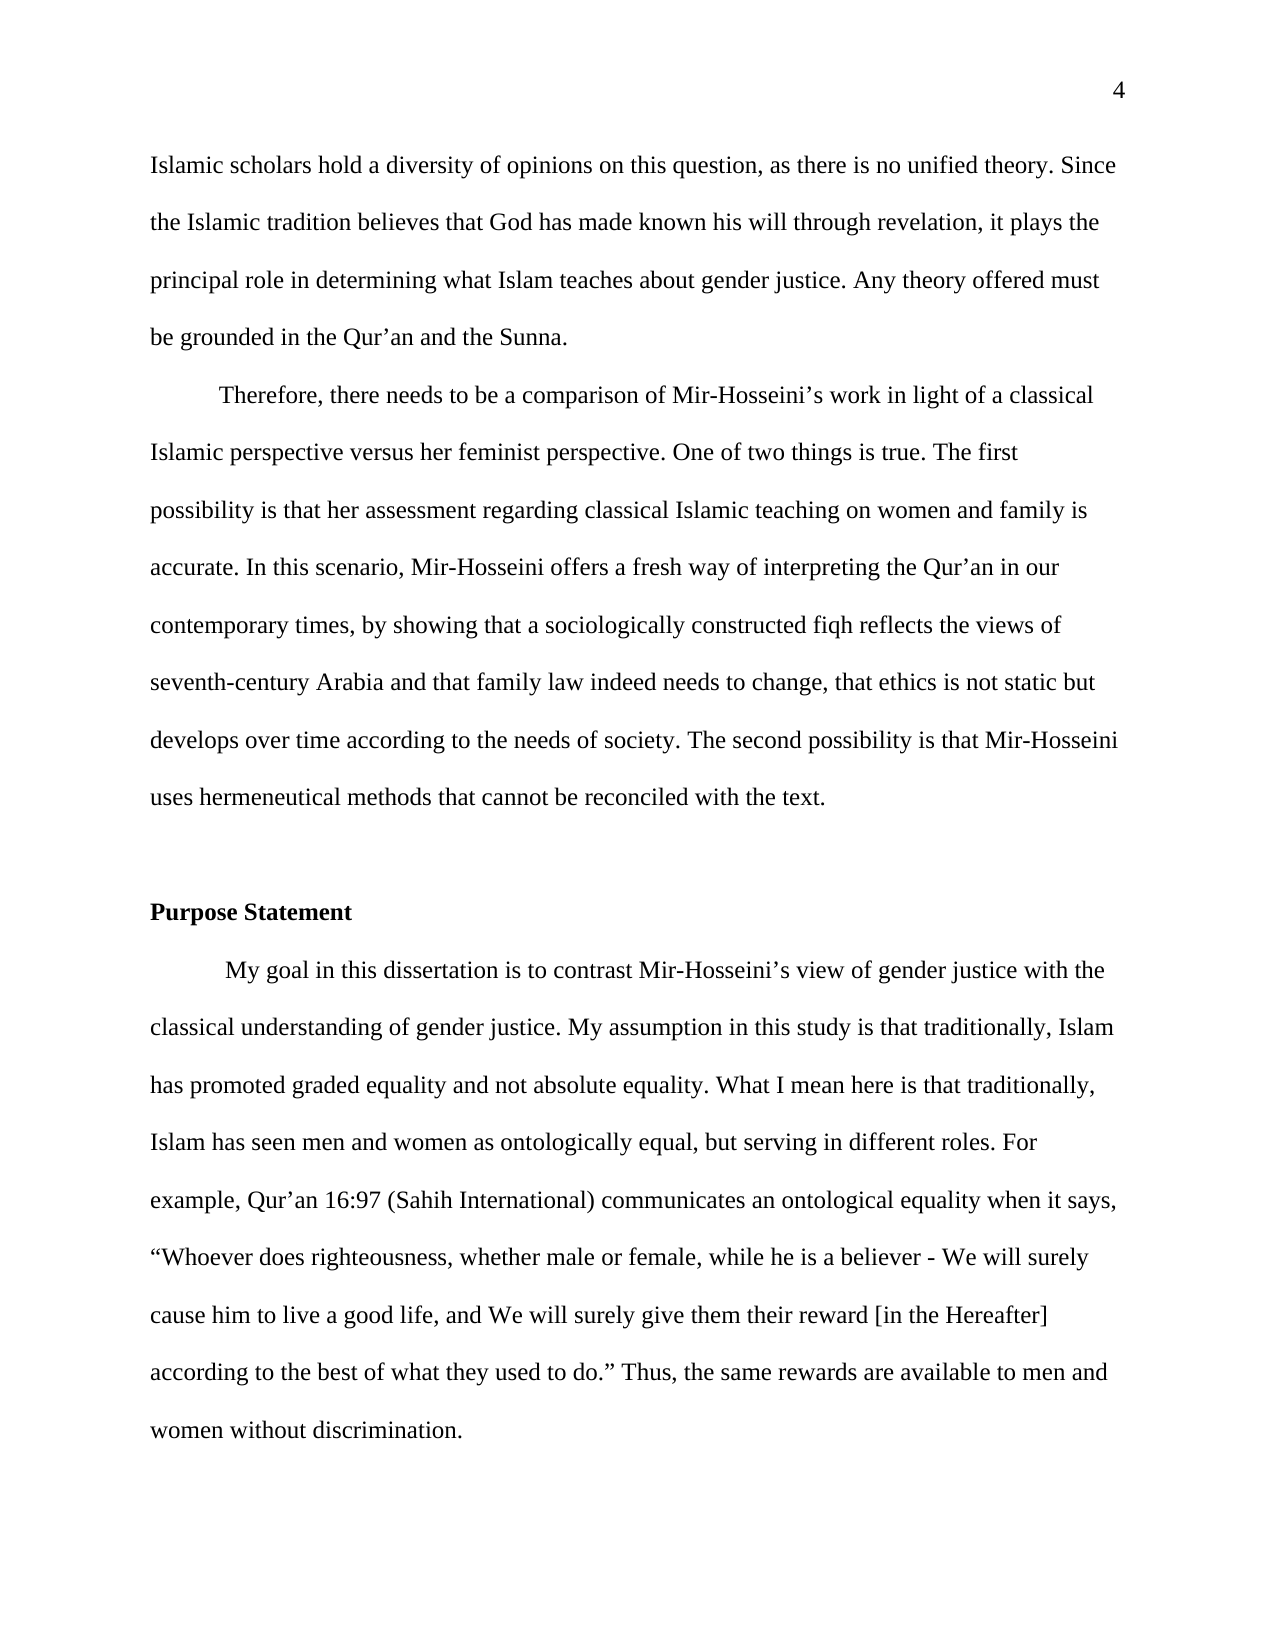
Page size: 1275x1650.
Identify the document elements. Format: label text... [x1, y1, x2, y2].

text My goal in this dissertation is to contrast Mir-Hosseini’s view of gender justice with the classical understanding of gender justice. My assumption in this study is that traditionally, Islam has promoted graded equality and not absolute equality. What I mean here is that traditionally, Islam has seen men and women as ontologically equal, but serving in different roles. For example, Qur’an 16:97 (Sahih International) communicates an ontological equality when it says, “Whoever does righteousness, whether male or female, while he is a believer - We will surely cause him to live a good life, and We will surely give them their reward [in the Hereafter] according to the best of what they used to do.” Thus, the same rewards are available to men and women without discrimination. [150, 955, 1125, 1444]
text Purpose Statement [150, 897, 1125, 926]
text Therefore, there needs to be a comparison of Mir-Hosseini’s work in light of a classical Islamic perspective versus her feminist perspective. One of two things is true. The first possibility is that her assessment regarding classical Islamic teaching on women and family is accurate. In this scenario, Mir-Hosseini offers a fresh way of interpreting the Qur’an in our contemporary times, by showing that a sociologically constructed fiqh reflects the views of seventh-century Arabia and that family law indeed needs to change, that ethics is not static but develops over time according to the needs of society. The second possibility is that Mir-Hosseini uses hermeneutical methods that cannot be reconciled with the text. [150, 380, 1125, 811]
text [150, 150, 1125, 351]
